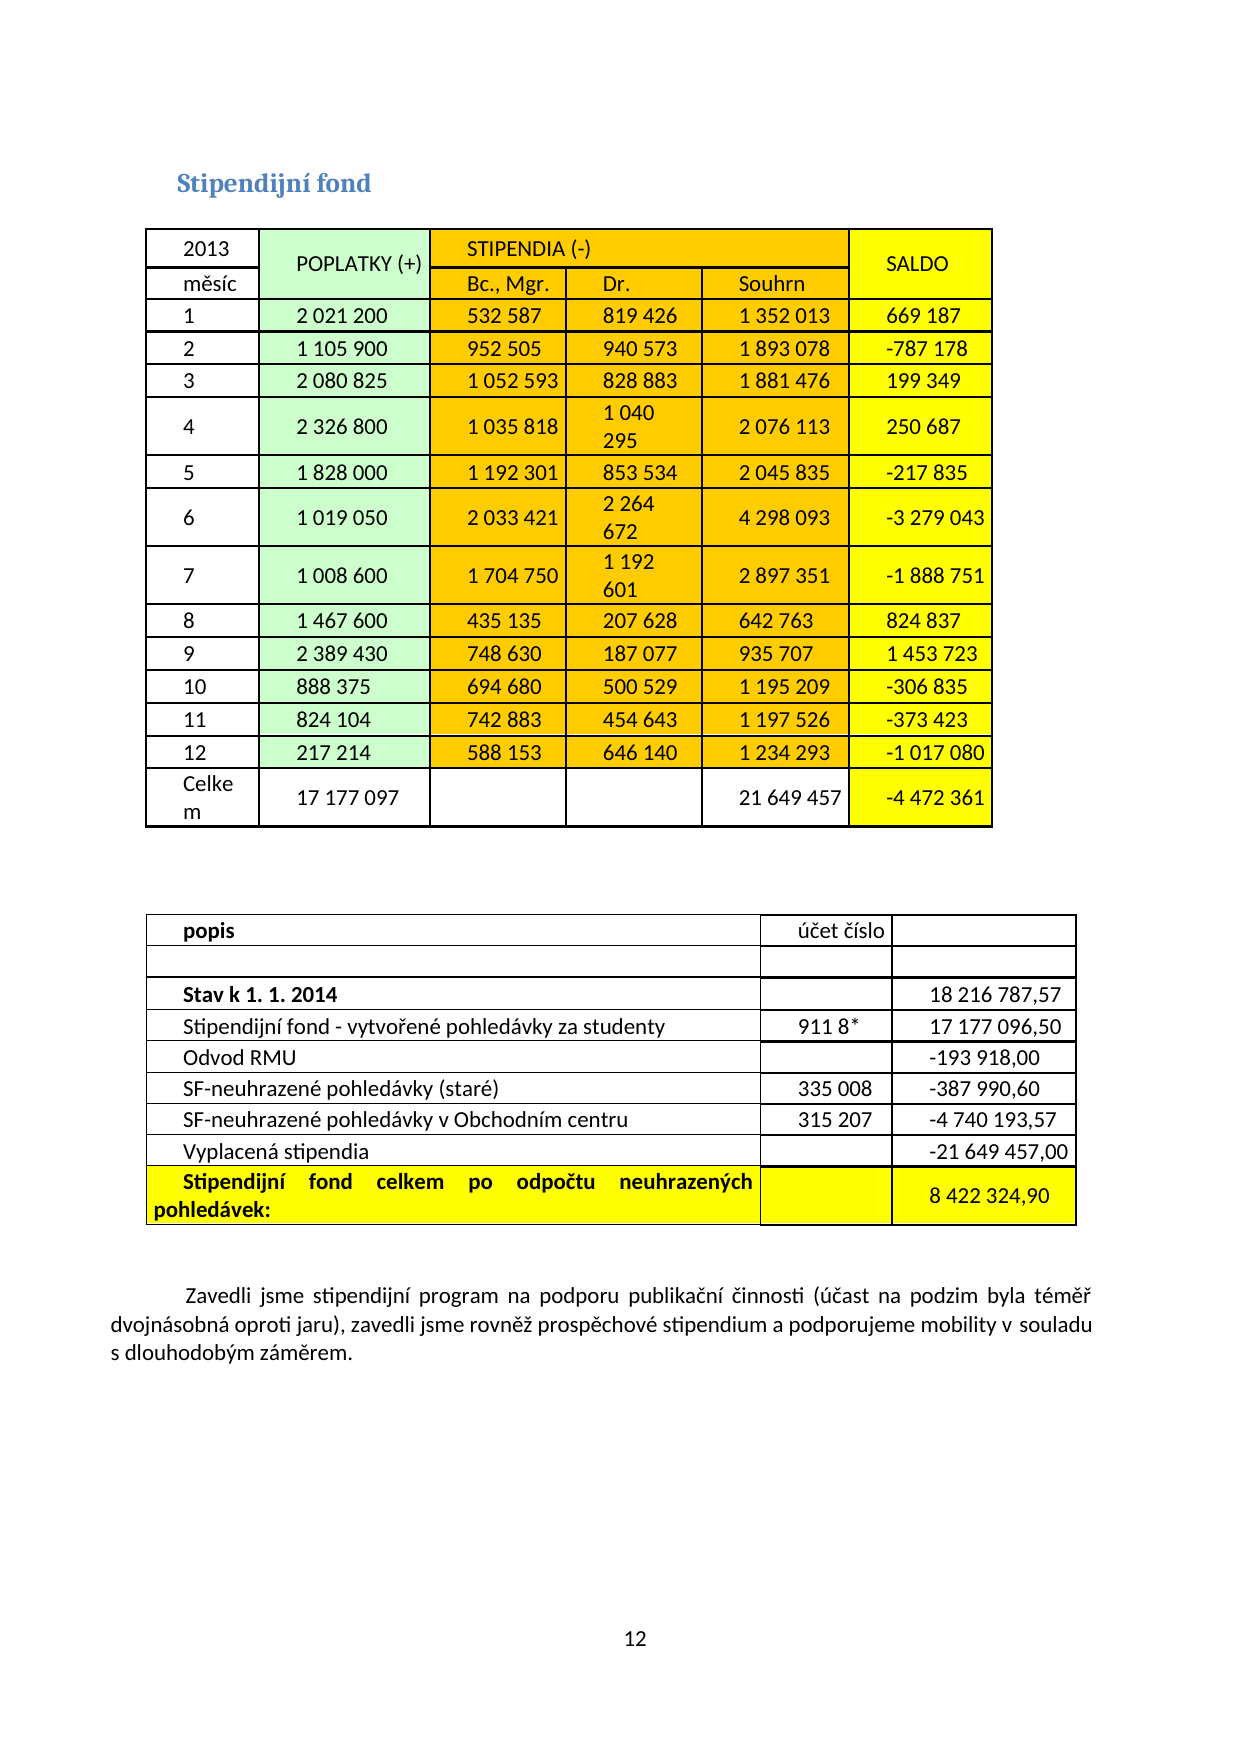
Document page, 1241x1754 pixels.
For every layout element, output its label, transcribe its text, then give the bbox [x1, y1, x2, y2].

table_cell 1 [147, 300, 258, 330]
table_cell 1 352 013 [703, 300, 848, 330]
table_cell 21 649 457 [703, 769, 848, 825]
table_cell 17 177 097 [260, 769, 429, 825]
table_cell 435 135 [431, 605, 565, 636]
table_cell 1 035 818 [431, 398, 565, 454]
table_cell [567, 769, 701, 825]
table_cell [761, 947, 891, 976]
table_cell SF-neuhrazené pohledávky v Obchodním centru [147, 1104, 760, 1134]
table_cell [761, 1043, 891, 1072]
text Zavedli jsme stipendijní program na podporu publikační činnosti (účast na podzim byla téměř dvojnásobná oproti jaru), zavedli jsme rovněž prospěchové stipendium a podporujeme mobility v souladu s dlouhodobým záměrem. [110, 1282, 1093, 1366]
table_cell 199 349 [850, 365, 991, 396]
table_cell 1 052 593 [431, 365, 565, 396]
table_cell 952 505 [431, 333, 565, 363]
table_cell 935 707 [703, 638, 848, 669]
table_cell Vyplacená stipendia [147, 1135, 760, 1165]
table_cell 1 192 601 [567, 547, 701, 603]
table_cell -21 649 457,00 [893, 1136, 1075, 1165]
table_cell 853 534 [567, 456, 701, 487]
table_cell 642 763 [703, 605, 848, 636]
table_cell -4 472 361 [850, 769, 991, 825]
table_cell 742 883 [431, 704, 565, 734]
table_cell Celkem [147, 769, 258, 825]
table_cell 2 045 835 [703, 456, 848, 487]
table_cell Stipendijní fond celkem po odpočtu neuhrazených pohledávek: [147, 1166, 760, 1223]
subtitle Stipendijní fond [148, 168, 1093, 199]
table_cell 748 630 [431, 638, 565, 669]
table_cell 2 264 672 [567, 489, 701, 545]
table_cell -387 990,60 [893, 1074, 1075, 1103]
table_cell -217 835 [850, 456, 991, 487]
table_cell [431, 769, 565, 825]
table_cell 646 140 [567, 737, 701, 767]
table_cell [761, 1168, 891, 1223]
table_cell 2 326 800 [260, 398, 429, 454]
table_cell 532 587 [431, 300, 565, 330]
table_cell [761, 979, 891, 1009]
table_cell 500 529 [567, 671, 701, 702]
table_cell 7 [147, 547, 258, 603]
table_cell 1 881 476 [703, 365, 848, 396]
table_cell 2 080 825 [260, 365, 429, 396]
table_cell 11 [147, 704, 258, 734]
table_cell 1 234 293 [703, 737, 848, 767]
table_cell 694 680 [431, 671, 565, 702]
table_header POPLATKY (+) [260, 230, 429, 298]
table_cell 911 8* [761, 1011, 891, 1040]
table_cell 1 195 209 [703, 671, 848, 702]
table_cell [761, 1136, 891, 1165]
table_cell [893, 947, 1075, 976]
table_cell 250 687 [850, 398, 991, 454]
table_cell -1 888 751 [850, 547, 991, 603]
table_cell Stav k 1. 1. 2014 [147, 978, 760, 1009]
table_cell 4 [147, 398, 258, 454]
table_cell 1 105 900 [260, 333, 429, 363]
table_cell 2 076 113 [703, 398, 848, 454]
table_header SALDO [850, 230, 991, 298]
table_cell 824 104 [260, 704, 429, 734]
table_cell 3 [147, 365, 258, 396]
table_cell 6 [147, 489, 258, 545]
table_cell -787 178 [850, 333, 991, 363]
table_cell -4 740 193,57 [893, 1105, 1075, 1134]
table_cell 8 422 324,90 [893, 1168, 1075, 1223]
table_cell 1 040 295 [567, 398, 701, 454]
table_cell -1 017 080 [850, 737, 991, 767]
table_cell 1 453 723 [850, 638, 991, 669]
table_cell 4 298 093 [703, 489, 848, 545]
table_cell SF-neuhrazené pohledávky (staré) [147, 1073, 760, 1103]
table_cell Souhrn [703, 269, 848, 298]
table_cell [147, 946, 760, 976]
table_header [893, 916, 1075, 945]
table_cell 315 207 [761, 1105, 891, 1134]
table_cell 669 187 [850, 300, 991, 330]
table_cell 940 573 [567, 333, 701, 363]
table_cell 17 177 096,50 [893, 1011, 1075, 1040]
table_cell 18 216 787,57 [893, 979, 1075, 1009]
table_cell 2 021 200 [260, 300, 429, 330]
table_cell 2 [147, 333, 258, 363]
table_cell 1 704 750 [431, 547, 565, 603]
table_cell Bc., Mgr. [431, 269, 565, 298]
table_header účet číslo [761, 916, 891, 945]
table_cell 217 214 [260, 737, 429, 767]
table_header STIPENDIA (-) [431, 230, 848, 266]
table_cell 819 426 [567, 300, 701, 330]
table_cell 9 [147, 638, 258, 669]
table_cell 1 008 600 [260, 547, 429, 603]
table_cell 1 197 526 [703, 704, 848, 734]
table_cell 2 897 351 [703, 547, 848, 603]
table_cell měsíc [147, 269, 258, 298]
table_cell 335 008 [761, 1074, 891, 1103]
table_cell Stipendijní fond - vytvořené pohledávky za studenty [147, 1010, 760, 1040]
table_cell 888 375 [260, 671, 429, 702]
table_cell -3 279 043 [850, 489, 991, 545]
table_cell -193 918,00 [893, 1043, 1075, 1072]
table_cell 12 [147, 737, 258, 767]
table_cell 454 643 [567, 704, 701, 734]
table_cell 824 837 [850, 605, 991, 636]
table_cell 2 389 430 [260, 638, 429, 669]
table_header 2013 [147, 230, 258, 266]
table_cell 207 628 [567, 605, 701, 636]
table_cell 588 153 [431, 737, 565, 767]
table_cell 1 192 301 [431, 456, 565, 487]
table_cell 5 [147, 456, 258, 487]
table_cell 1 019 050 [260, 489, 429, 545]
table_cell 1 467 600 [260, 605, 429, 636]
table_header popis [147, 915, 760, 945]
table_cell Dr. [567, 269, 701, 298]
table_cell -373 423 [850, 704, 991, 734]
table_cell 828 883 [567, 365, 701, 396]
table_cell -306 835 [850, 671, 991, 702]
table_cell 1 893 078 [703, 333, 848, 363]
table_cell 2 033 421 [431, 489, 565, 545]
table_cell 1 828 000 [260, 456, 429, 487]
table_cell 8 [147, 605, 258, 636]
table_cell Odvod RMU [147, 1041, 760, 1072]
table_cell 187 077 [567, 638, 701, 669]
table_cell 10 [147, 671, 258, 702]
